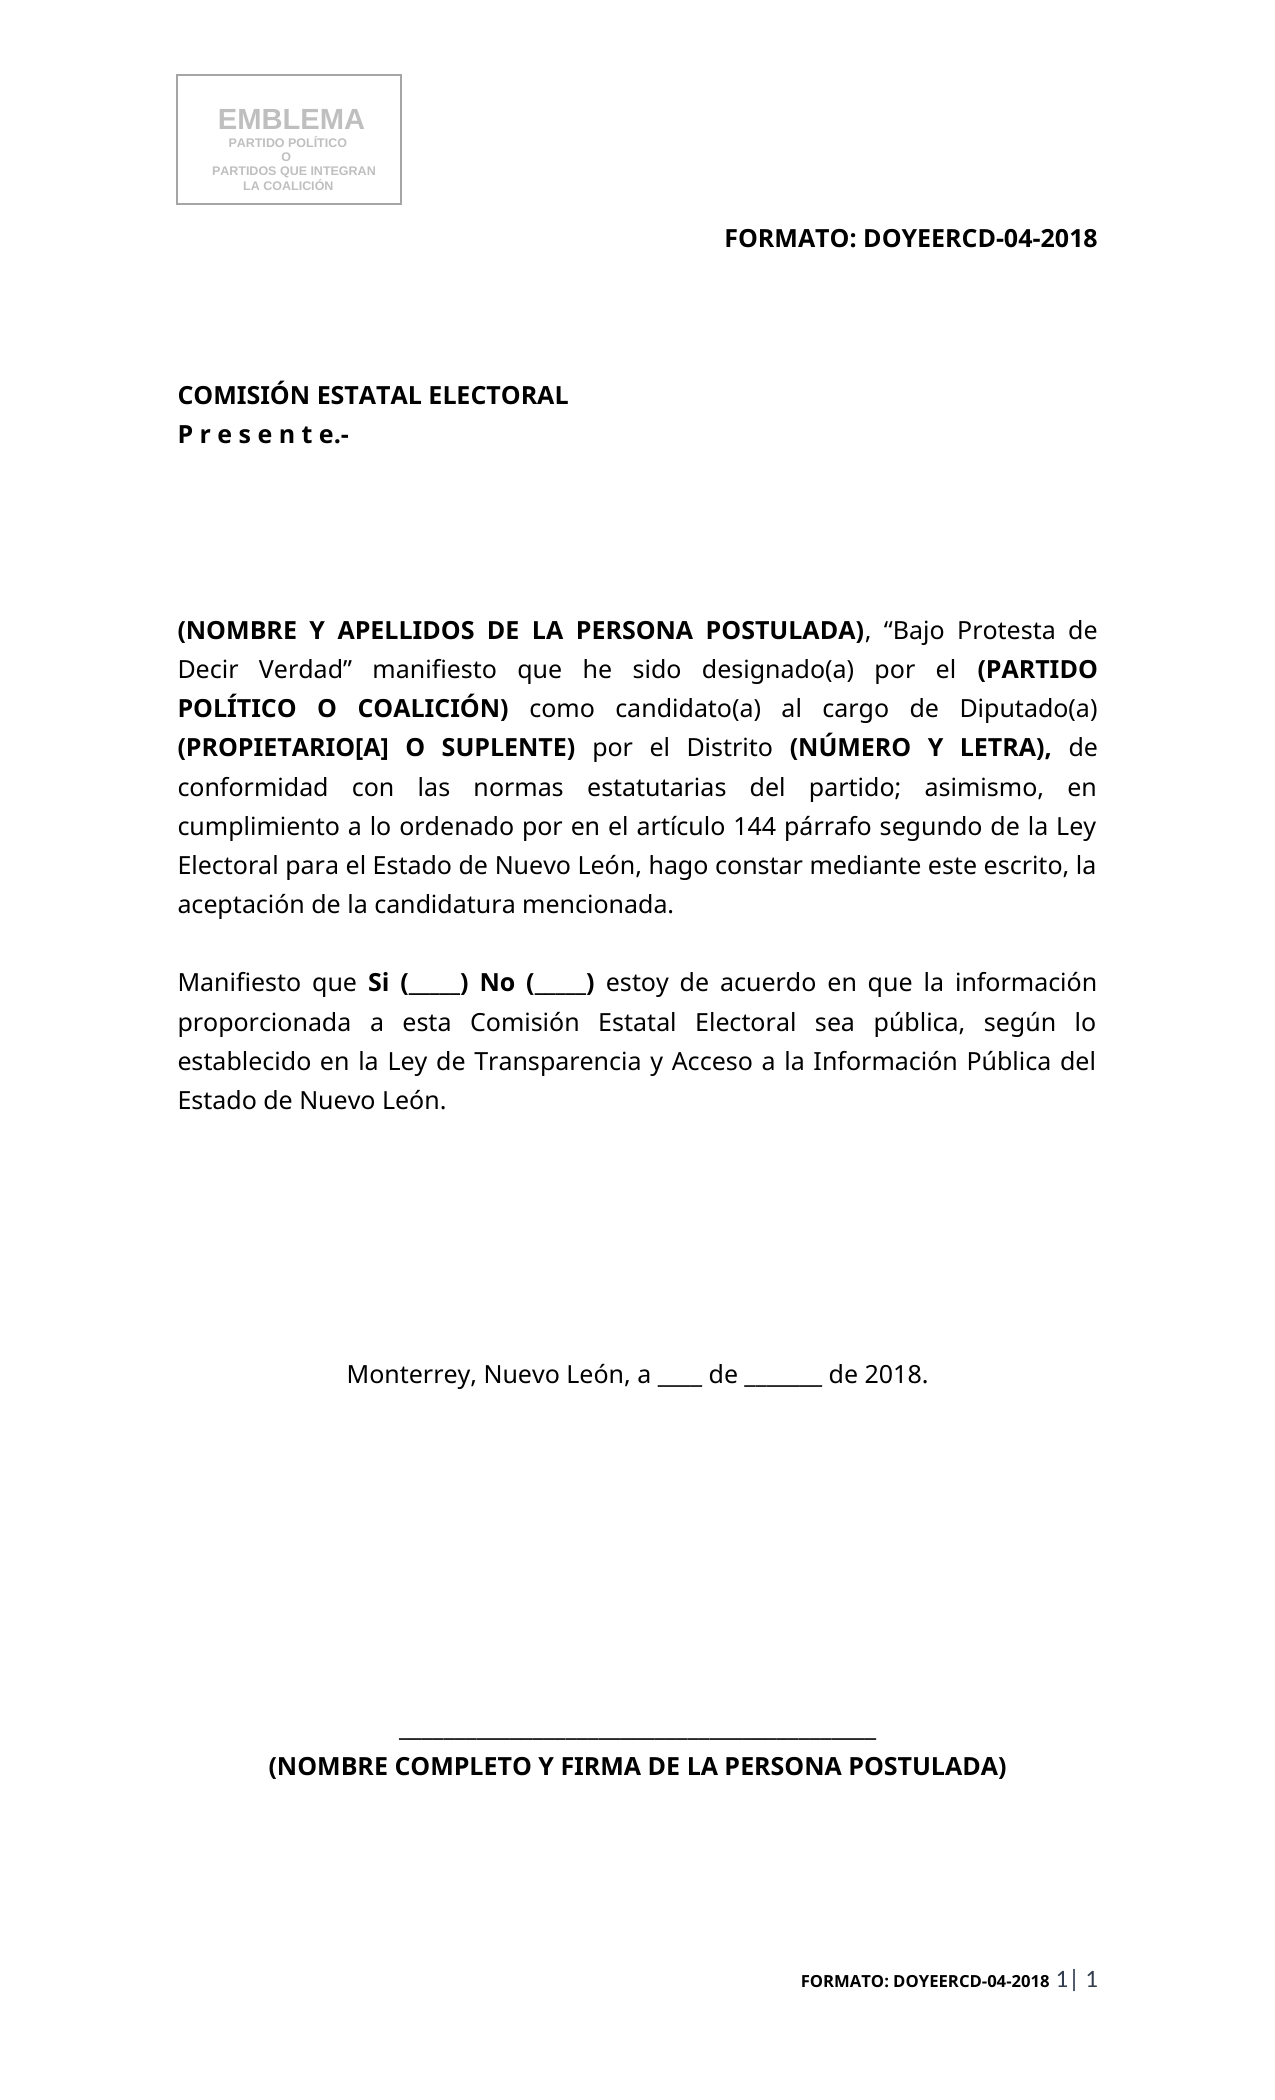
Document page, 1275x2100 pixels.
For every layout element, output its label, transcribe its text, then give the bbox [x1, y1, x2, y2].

text Monterrey, Nuevo León, a ____ de _______ de 2018. [177, 1357, 1098, 1391]
text (NOMBRE Y APELLIDOS DE LA PERSONA POSTULADA), “Bajo Protesta de Decir Verdad” manifiesto que he sido designado(a) por el (PARTIDO POLÍTICO O COALICIÓN) como candidato(a) al cargo de Diputado(a) (PROPIETARIO[A] O SUPLENTE) por el Distrito (NÚMERO Y LETRA), de conformidad con las normas estatutarias del partido; asimismo, en cumplimiento a lo ordenado por en el artículo 144 párrafo segundo de la Ley Electoral para el Estado de Nuevo León, hago constar mediante este escrito, la aceptación de la candidatura mencionada. [177, 612, 1098, 921]
text Manifiesto que Si (_____) No (_____) estoy de acuerdo en que la información proporcionada a esta Comisión Estatal Electoral sea pública, según lo establecido en la Ley de Transparencia y Acceso a la Información Pública del Estado de Nuevo León. [177, 965, 1098, 1117]
text (NOMBRE COMPLETO Y FIRMA DE LA PERSONA POSTULADA) [177, 1748, 1098, 1782]
text ___________________________________________ [177, 1709, 1098, 1743]
text COMISIÓN ESTATAL ELECTORAL [177, 377, 1098, 412]
text FORMATO: DOYEERCD-04-2018 [177, 221, 1098, 255]
text P r e s e n t e.- [177, 417, 1098, 451]
